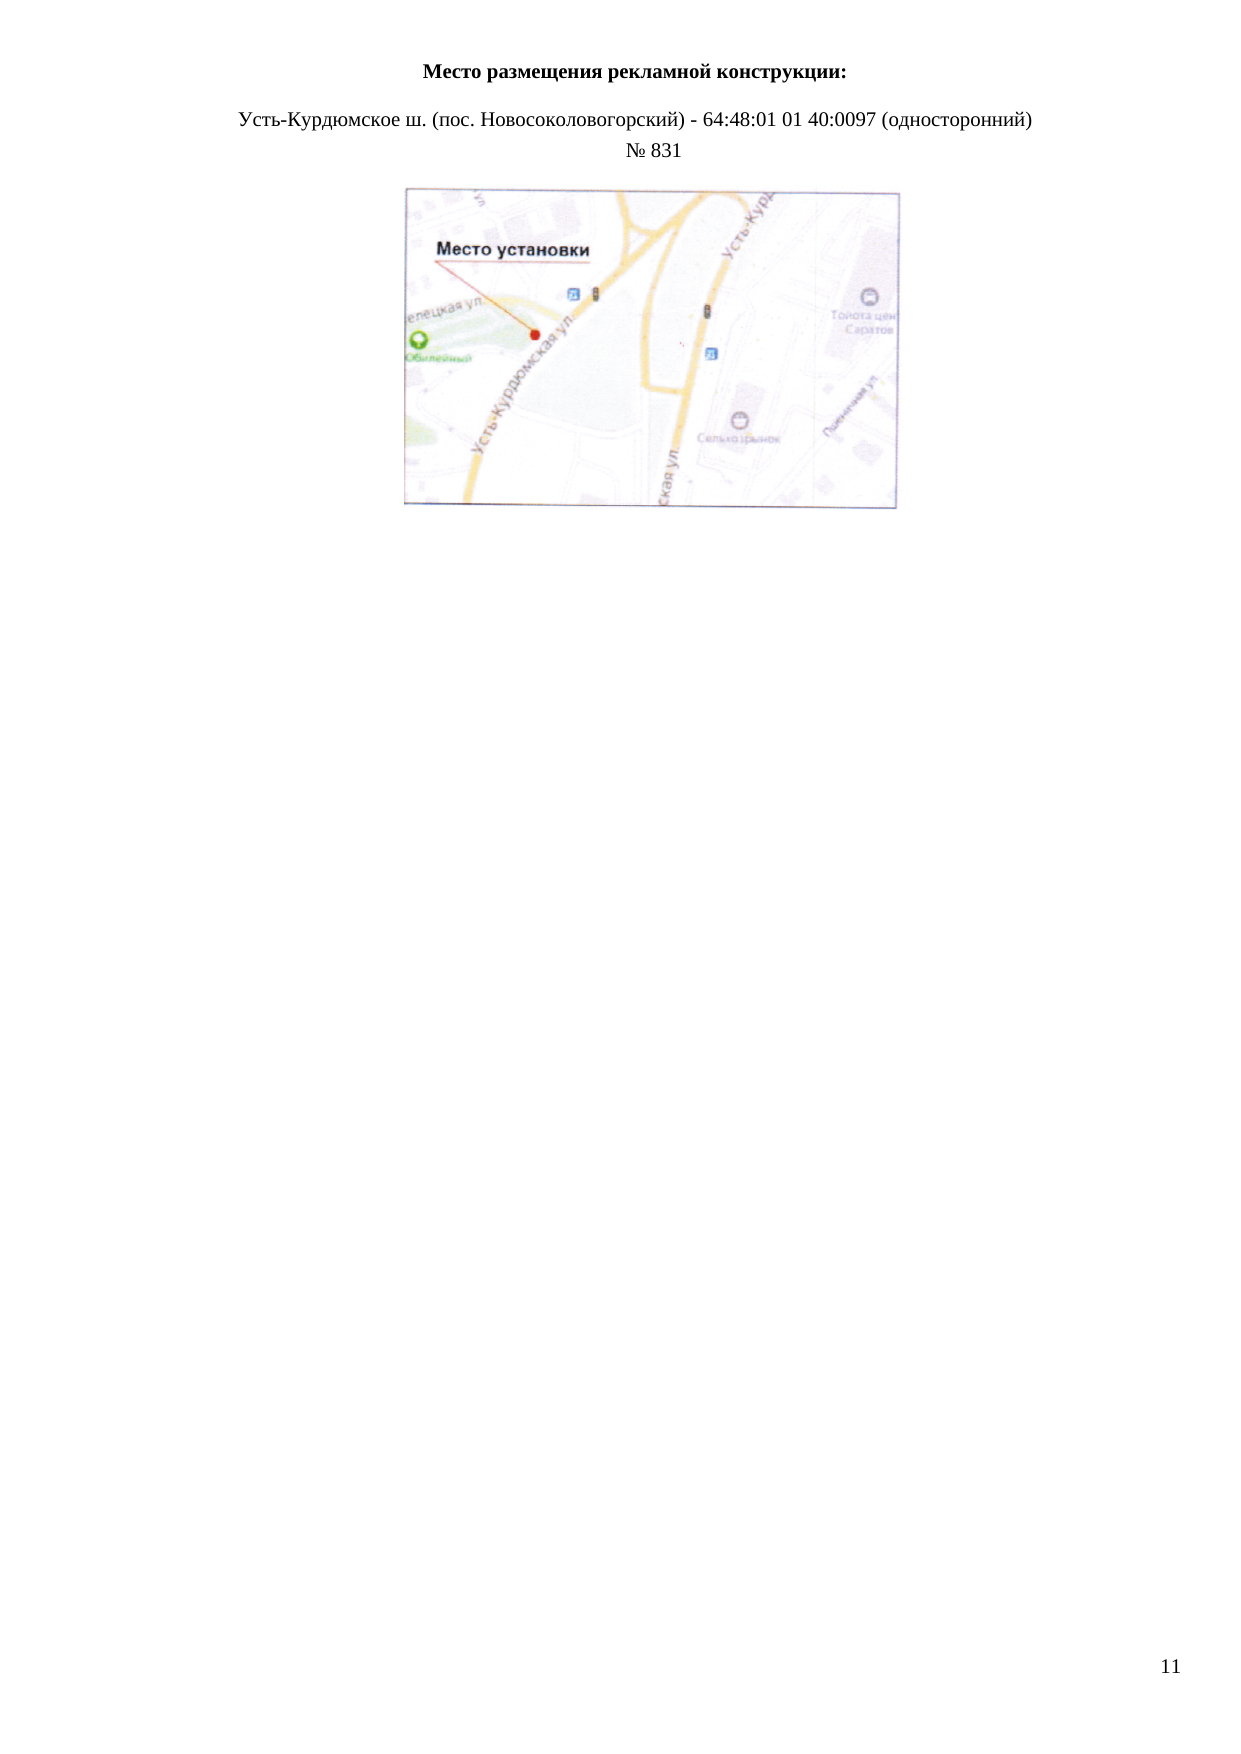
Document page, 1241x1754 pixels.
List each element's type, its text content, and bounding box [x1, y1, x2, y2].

picture [404, 185, 904, 510]
text Место размещения рекламной конструкции: [89, 59, 1181, 83]
text № 831 [126, 137, 1181, 162]
text Усть-Курдюмское ш. (пос. Новосоколовогорский) - 64:48:01 01 40:0097 (односторонний) [89, 107, 1181, 131]
